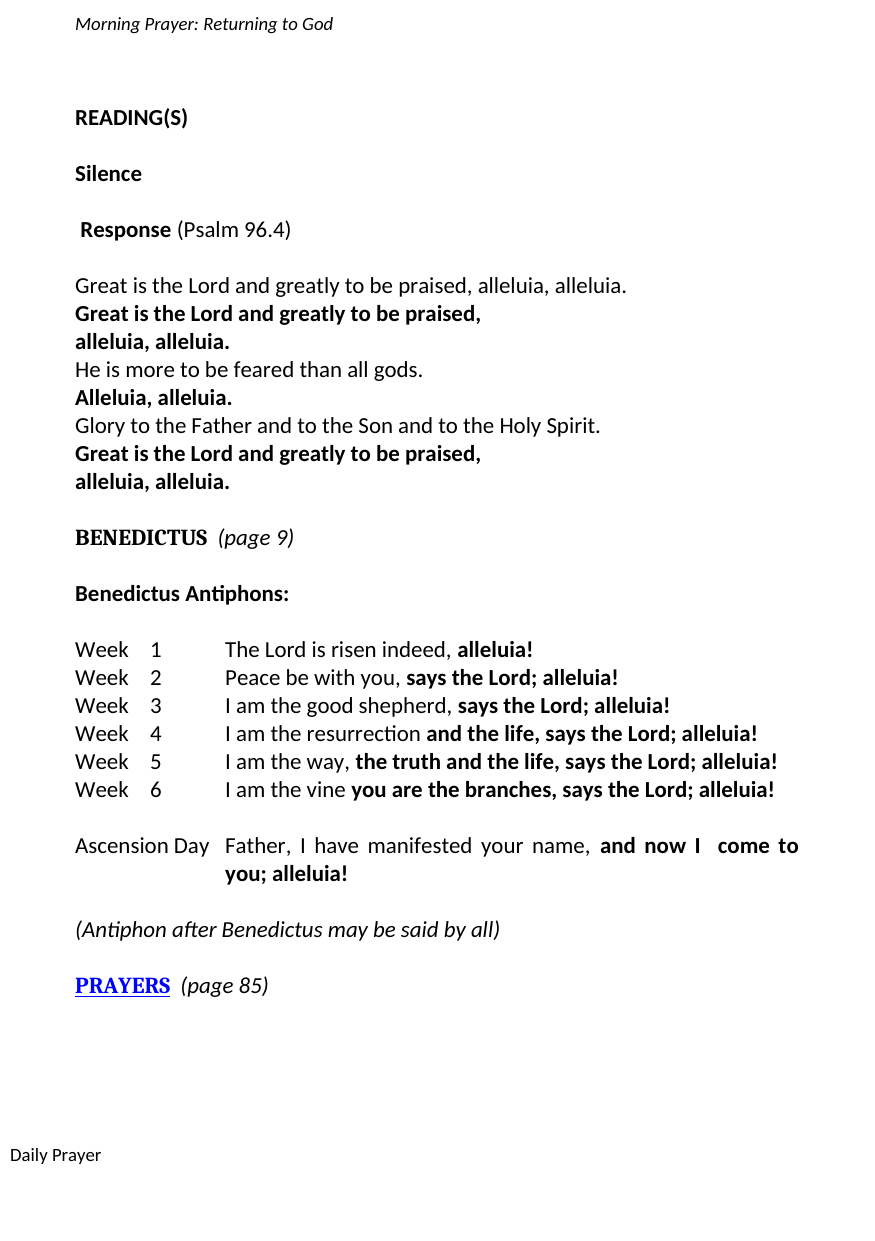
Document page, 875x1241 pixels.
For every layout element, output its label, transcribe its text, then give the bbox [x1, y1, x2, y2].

text alleluia, alleluia. [75, 327, 799, 355]
text Glory to the Father and to the Son and to the Holy Spirit. [75, 411, 799, 439]
text Response (Psalm 96.4) [75, 215, 799, 243]
text Week 6 I am the vine you are the branches, says the Lord; alleluia! [75, 776, 799, 803]
text Alleluia, alleluia. [75, 383, 799, 411]
text Week 2 Peace be with you, says the Lord; alleluia! [75, 663, 799, 691]
text Week 1 The Lord is risen indeed, alleluia! [75, 635, 799, 663]
text alleluia, alleluia. [75, 467, 799, 495]
text He is more to be feared than all gods. [75, 355, 799, 383]
text (Antiphon after Benedictus may be said by all) [75, 916, 799, 944]
text Great is the Lord and greatly to be praised, [75, 299, 799, 327]
text Week 3 I am the good shepherd, says the Lord; alleluia! [75, 691, 799, 719]
text Week 4 I am the resurrection and the life, says the Lord; alleluia! [75, 719, 799, 747]
text BENEDICTUS (page 9) [75, 523, 799, 551]
text Great is the Lord and greatly to be praised, alleluia, alleluia. [75, 271, 799, 299]
text READING(S) [75, 103, 799, 131]
text Ascension Day Father, I have manifested your name, and now I come to you; alleluia! [75, 832, 799, 888]
text Silence [75, 159, 799, 187]
text Great is the Lord and greatly to be praised, [75, 439, 799, 467]
text Week 5 I am the way, the truth and the life, says the Lord; alleluia! [75, 747, 799, 776]
text PRAYERS (page 85) [75, 972, 799, 1000]
text Benedictus Antiphons: [75, 579, 799, 607]
